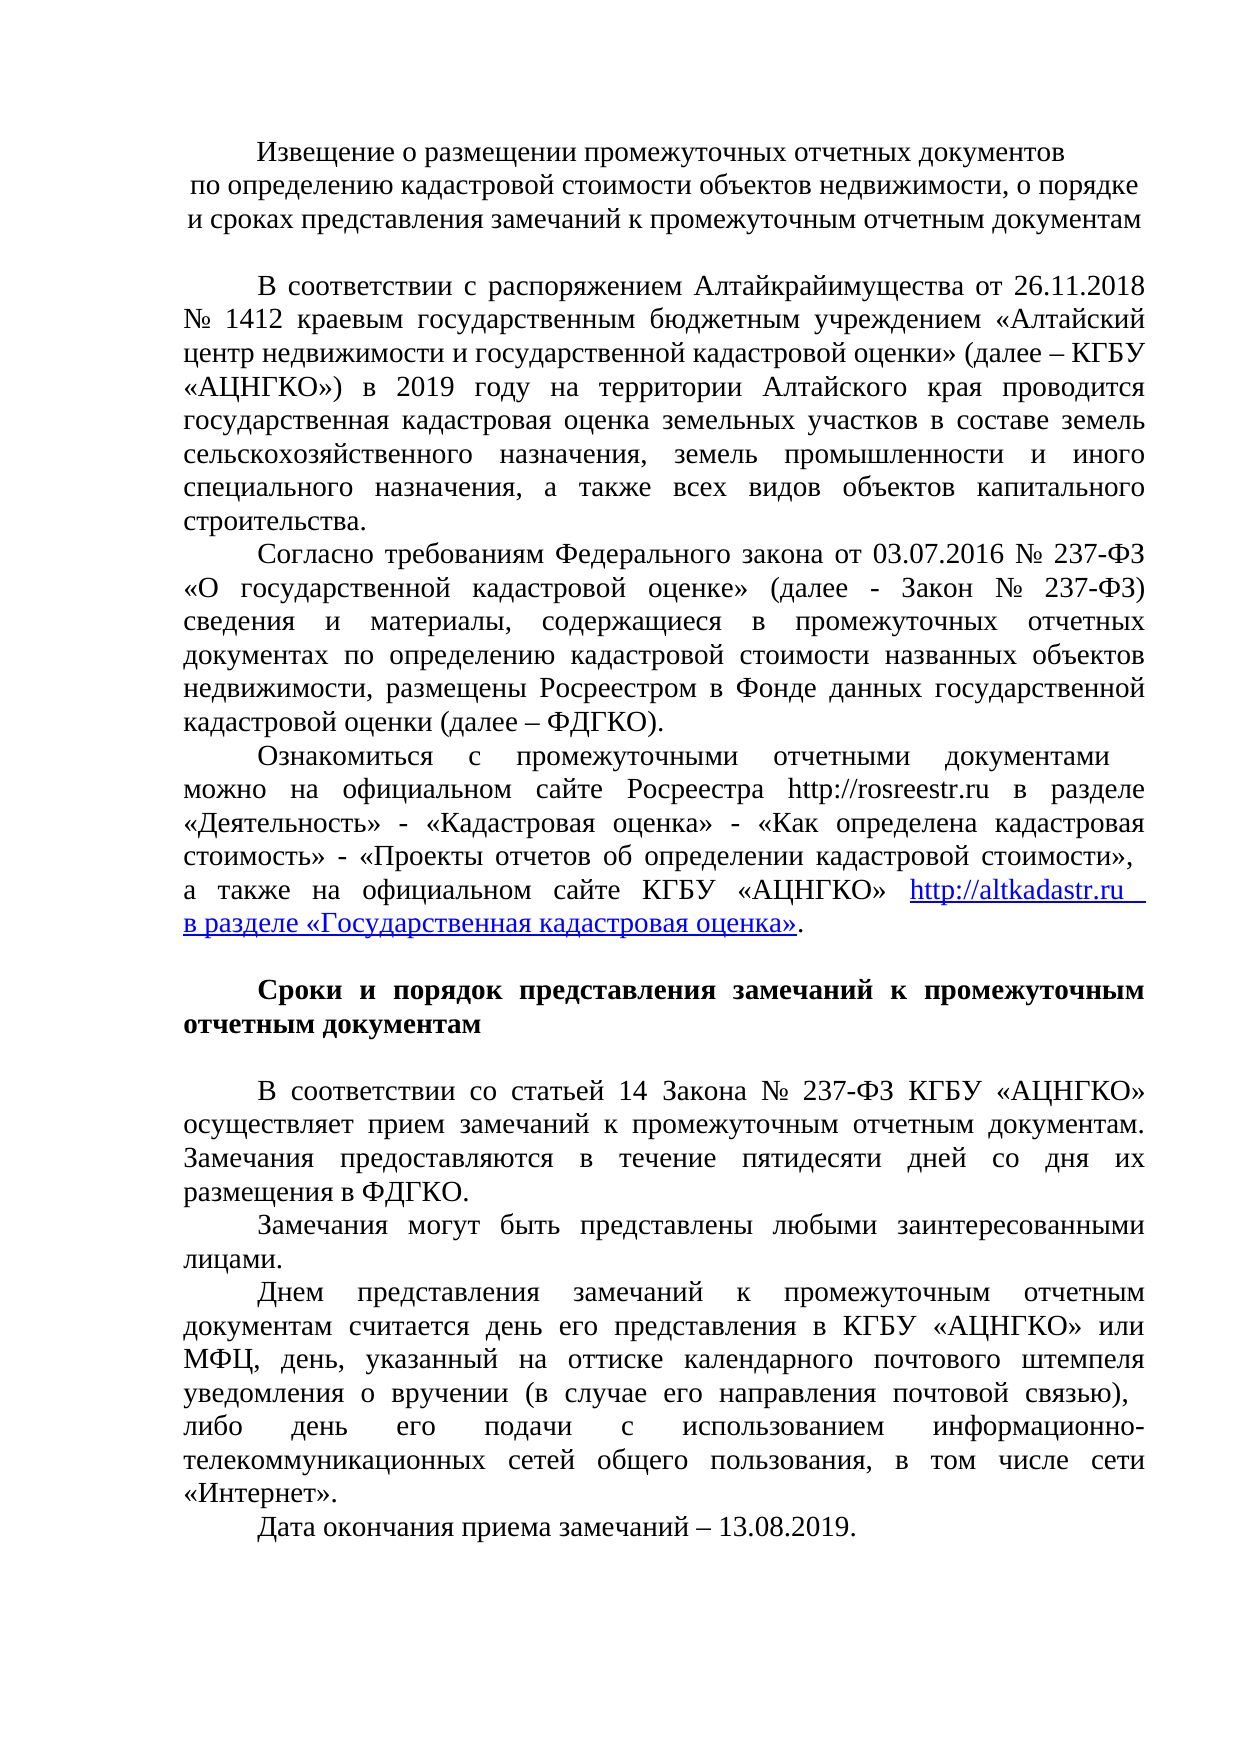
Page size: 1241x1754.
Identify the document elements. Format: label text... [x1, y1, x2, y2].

text Ознакомиться с промежуточными отчетными документами можно на официальном сайте Росреестра http://rosreestr.ru в разделе «Деятельность» - «Кадастровая оценка» - «Как определена кадастровая стоимость» - «Проекты отчетов об определении кадастровой стоимости», а также на официальном сайте КГБУ «АЦНГКО» http://altkadastr.ru в разделе «Государственная кадастровая оценка». [183, 738, 1146, 939]
text Днем представления замечаний к промежуточным отчетным документам считается день его представления в КГБУ «АЦНГКО» или МФЦ, день, указанный на оттиске календарного почтового штемпеля уведомления о вручении (в случае его направления почтовой связью), либо день его подачи с использованием информационно-телекоммуникационных сетей общего пользования, в том числе сети «Интернет». [183, 1274, 1146, 1509]
text Согласно требованиям Федерального закона от 03.07.2016 № 237-ФЗ «О государственной кадастровой оценке» (далее - Закон № 237-ФЗ) сведения и материалы, содержащиеся в промежуточных отчетных документах по определению кадастровой стоимости названных объектов недвижимости, размещены Росреестром в Фонде данных государственной кадастровой оценки (далее – ФДГКО). [183, 536, 1146, 738]
text Дата окончания приема замечаний – 13.08.2019. [183, 1509, 1146, 1543]
text Замечания могут быть представлены любыми заинтересованными лицами. [183, 1207, 1146, 1274]
text В соответствии с распоряжением Алтайкрайимущества от 26.11.2018 № 1412 краевым государственным бюджетным учреждением «Алтайский центр недвижимости и государственной кадастровой оценки» (далее – КГБУ «АЦНГКО») в 2019 году на территории Алтайского края проводится государственная кадастровая оценка земельных участков в составе земель сельскохозяйственного назначения, земель промышленности и иного специального назначения, а также всех видов объектов капитального строительства. [183, 268, 1146, 536]
text В соответствии со статьей 14 Закона № 237-ФЗ КГБУ «АЦНГКО» осуществляет прием замечаний к промежуточным отчетным документам. Замечания предоставляются в течение пятидесяти дней со дня их размещения в ФДГКО. [183, 1073, 1146, 1207]
text Сроки и порядок представления замечаний к промежуточным отчетным документам [183, 972, 1146, 1039]
text Извещение о размещении промежуточных отчетных документов по определению кадастровой стоимости объектов недвижимости, о порядке и сроках представления замечаний к промежуточным отчетным документам [183, 134, 1146, 234]
